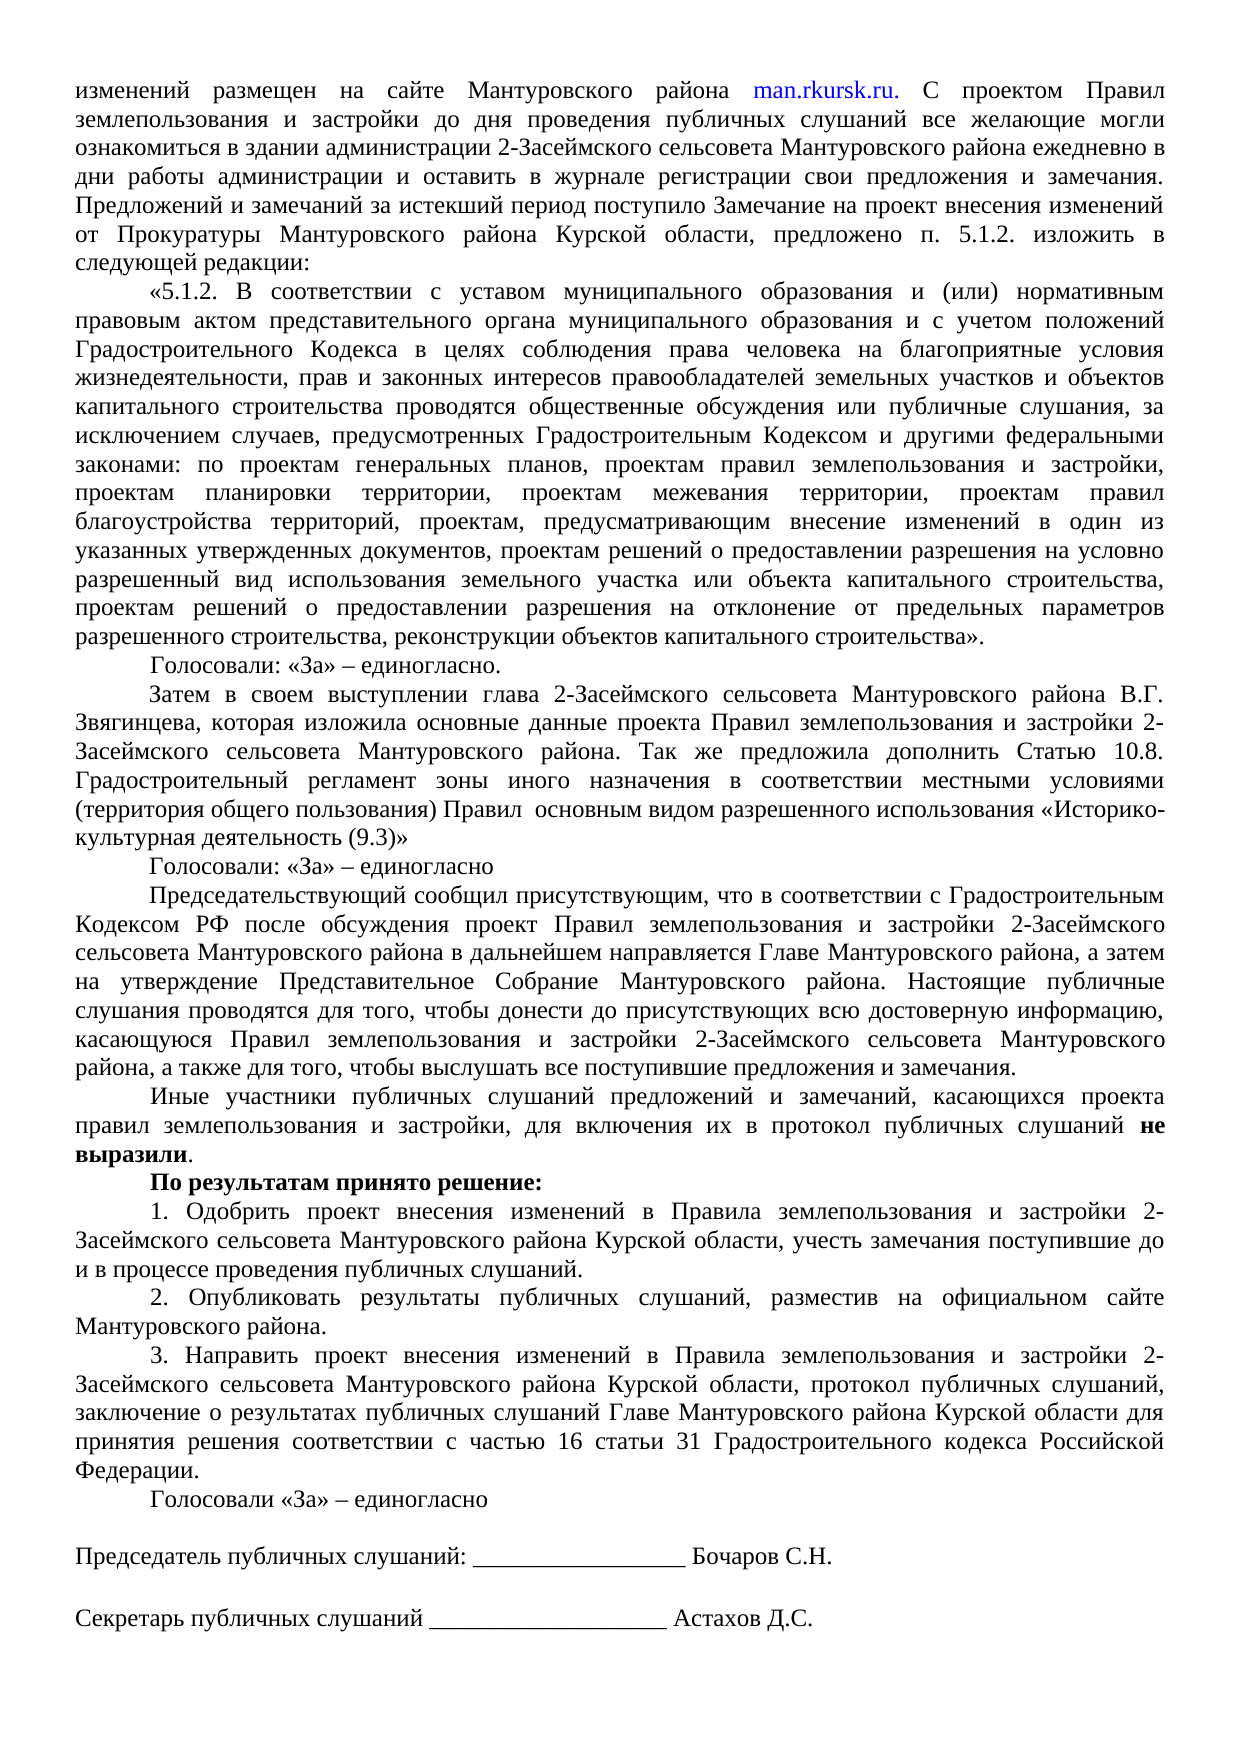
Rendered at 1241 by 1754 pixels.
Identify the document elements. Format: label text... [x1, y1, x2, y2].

text Голосовали: «За» – единогласно. [75, 650, 1165, 679]
text 2. Опубликовать результаты публичных слушаний, разместив на официальном сайте Мантуровского района. [75, 1282, 1165, 1340]
text «5.1.2. В соответствии с уставом муниципального образования и (или) нормативным правовым актом представительного органа муниципального образования и с учетом положений Градостроительного Кодекса в целях соблюдения права человека на благоприятные условия жизнедеятельности, прав и законных интересов правообладателей земельных участков и объектов капитального строительства проводятся общественные обсуждения или публичные слушания, за исключением случаев, предусмотренных Градостроительным Кодексом и другими федеральными законами: по проектам генеральных планов, проектам правил землепользования и застройки, проектам планировки территории, проектам межевания территории, проектам правил благоустройства территорий, проектам, предусматривающим внесение изменений в один из указанных утвержденных документов, проектам решений о предоставлении разрешения на условно разрешенный вид использования земельного участка или объекта капитального строительства, проектам решений о предоставлении разрешения на отклонение от предельных параметров разрешенного строительства, реконструкции объектов капитального строительства». [75, 276, 1165, 650]
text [75, 75, 1165, 276]
text Затем в своем выступлении глава 2-Засеймского сельсовета Мантуровского района В.Г. Звягинцева, которая изложила основные данные проекта Правил землепользования и застройки 2-Засеймского сельсовета Мантуровского района. Так же предложила дополнить Статью 10.8. Градостроительный регламент зоны иного назначения в соответствии местными условиями (территория общего пользования) Правил основным видом разрешенного использования «Историко-культурная деятельность (9.3)» [75, 679, 1165, 851]
text Председательствующий сообщил присутствующим, что в соответствии с Градостроительным Кодексом РФ после обсуждения проект Правил землепользования и застройки 2-Засеймского сельсовета Мантуровского района в дальнейшем направляется Главе Мантуровского района, а затем на утверждение Представительное Собрание Мантуровского района. Настоящие публичные слушания проводятся для того, чтобы донести до присутствующих всю достоверную информацию, касающуюся Правил землепользования и застройки 2-Засеймского сельсовета Мантуровского района, а также для того, чтобы выслушать все поступившие предложения и замечания. [75, 880, 1165, 1081]
text Иные участники публичных слушаний предложений и замечаний, касающихся проекта правил землепользования и застройки, для включения их в протокол публичных слушаний не выразили. [75, 1081, 1165, 1167]
text Секретарь публичных слушаний ___________________ Астахов Д.С. [75, 1603, 1165, 1632]
text Председатель публичных слушаний: _________________ Бочаров С.Н. [75, 1512, 1165, 1570]
text Голосовали «За» – единогласно [75, 1484, 1165, 1512]
text Голосовали: «За» – единогласно [75, 851, 1165, 880]
text 1. Одобрить проект внесения изменений в Правила землепользования и застройки 2-Засеймского сельсовета Мантуровского района Курской области, учесть замечания поступившие до и в процессе проведения публичных слушаний. [75, 1196, 1165, 1282]
text 3. Направить проект внесения изменений в Правила землепользования и застройки 2-Засеймского сельсовета Мантуровского района Курской области, протокол публичных слушаний, заключение о результатах публичных слушаний Главе Мантуровского района Курской области для принятия решения соответствии с частью 16 статьи 31 Градостроительного кодекса Российской Федерации. [75, 1340, 1165, 1484]
text По результатам принято решение: [75, 1167, 1165, 1196]
